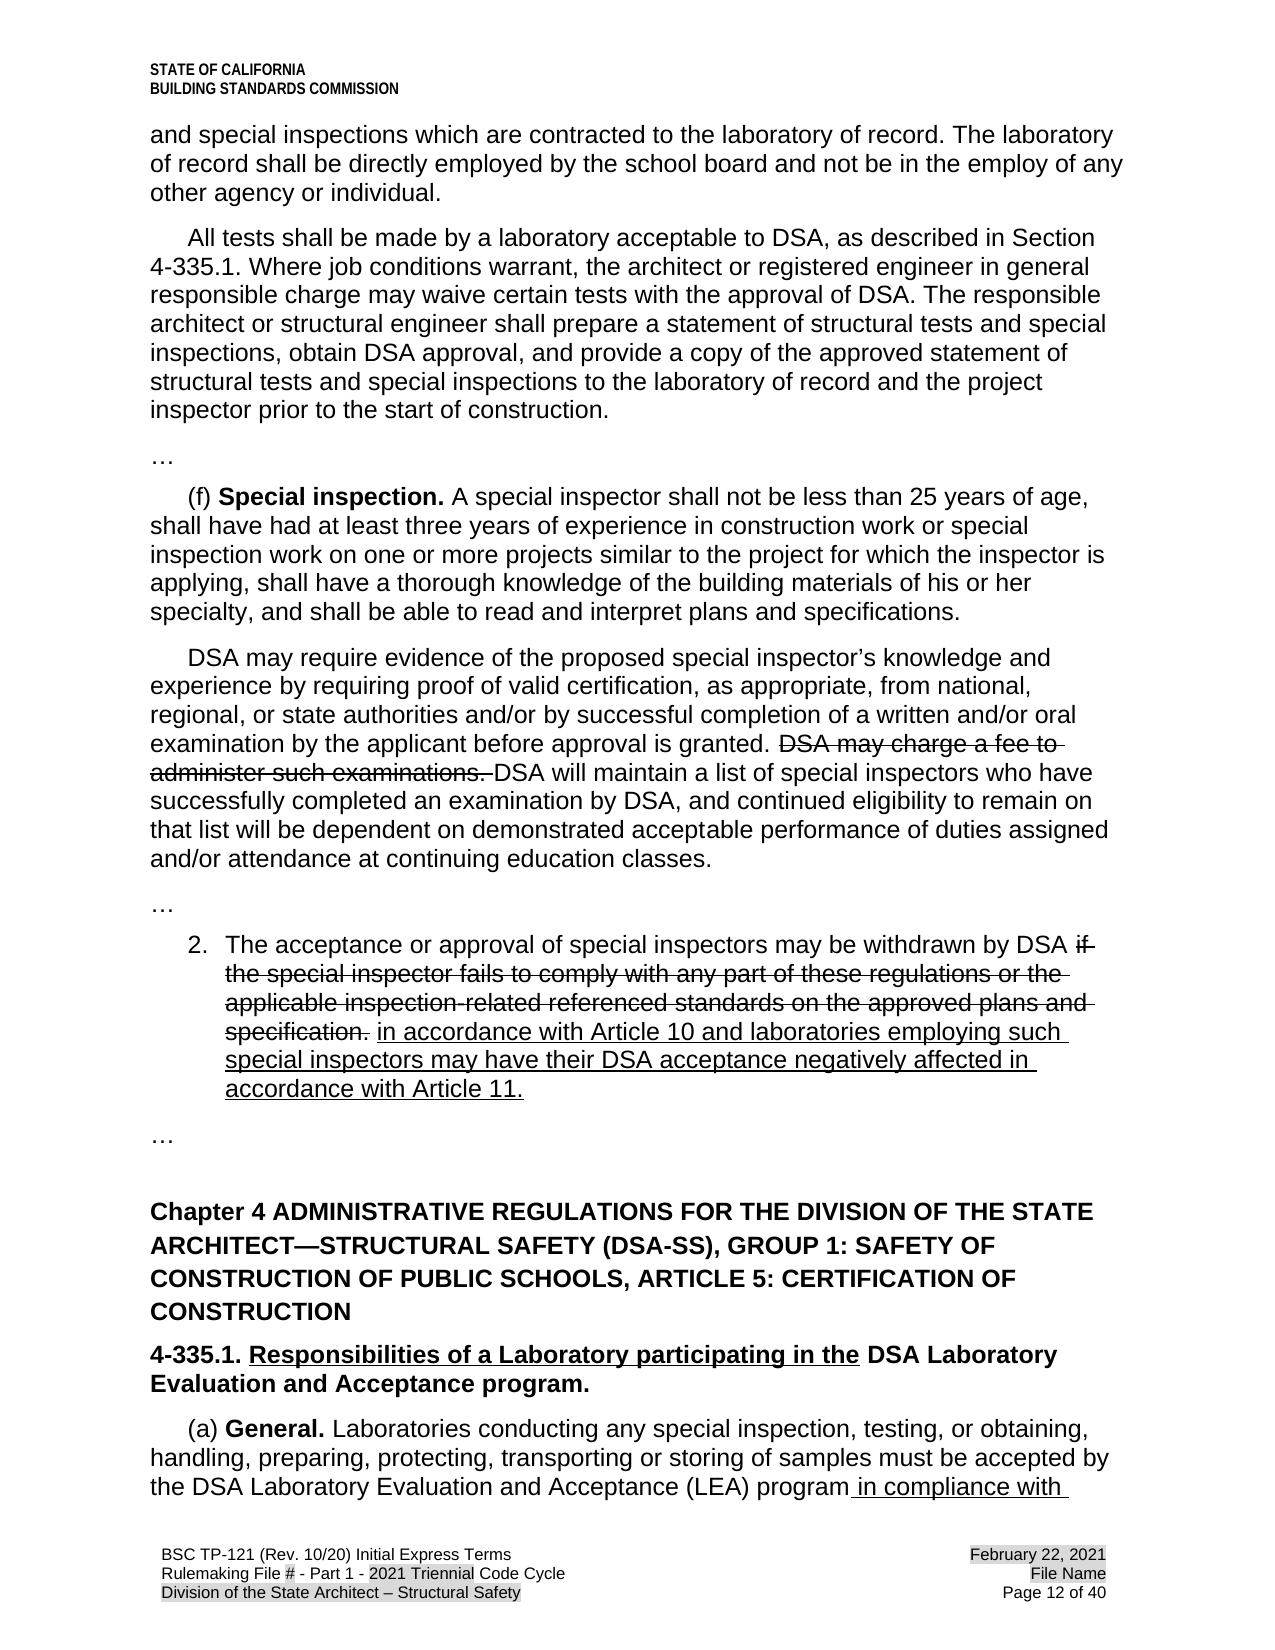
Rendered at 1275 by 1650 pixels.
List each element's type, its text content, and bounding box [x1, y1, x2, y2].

text … [150, 441, 1125, 469]
text (f) Special inspection. A special inspector shall not be less than 25 years of age, shall have had at least three years of experience in construction work or special inspection work on one or more projects similar to the project for which the inspector is applying, shall have a thorough knowledge of the building materials of his or her specialty, and shall be able to read and interpret plans and specifications. [150, 482, 1125, 626]
text 4-335.1. Responsibilities of a Laboratory participating in the DSA Laboratory Evaluation and Acceptance program. [150, 1340, 1125, 1397]
text DSA may require evidence of the proposed special inspector’s knowledge and experience by requiring proof of valid certification, as appropriate, from national, regional, or state authorities and/or by successful completion of a written and/or oral examination by the applicant before approval is granted. DSA may charge a fee to administer such examinations. DSA will maintain a list of special inspectors who have successfully completed an examination by DSA, and continued eligibility to remain on that list will be dependent on demonstrated accept­able performance of duties assigned and/or attendance at continuing education classes. [150, 642, 1125, 872]
subtitle Chapter 4 ADMINISTRATIVE REGULATIONS FOR THE DIVISION OF THE STATE ARCHITECT—STRUCTURAL SAFETY (DSA-SS), GROUP 1: SAFETY OF CONSTRUCTION OF PUBLIC SCHOOLS, ARTICLE 5: CERTIFICATION OF CONSTRUCTION [150, 1161, 1125, 1327]
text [150, 1414, 1125, 1500]
text … [150, 889, 1125, 918]
text All tests shall be made by a laboratory acceptable to DSA, as described in Section 4-335.1. Where job conditions warrant, the architect or registered engineer in general responsible charge may waive certain tests with the approval of DSA. The responsible architect or structural engineer shall prepare a statement of structural tests and special inspections, obtain DSA approval, and provide a copy of the approved statement of structural tests and special inspections to the laboratory of record and the project inspector prior to the start of construction. [150, 223, 1125, 424]
list The acceptance or approval of special inspectors may be withdrawn by DSA if the special inspector fails to comply with any part of these regulations or the applicable inspection-related referenced standards on the approved plans and specification. in accordance with Article 10 and laboratories employing such special inspectors may have their DSA acceptance negatively affected in accordance with Article 11. [187, 930, 1125, 1103]
text … [150, 1119, 1125, 1148]
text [150, 120, 1125, 206]
